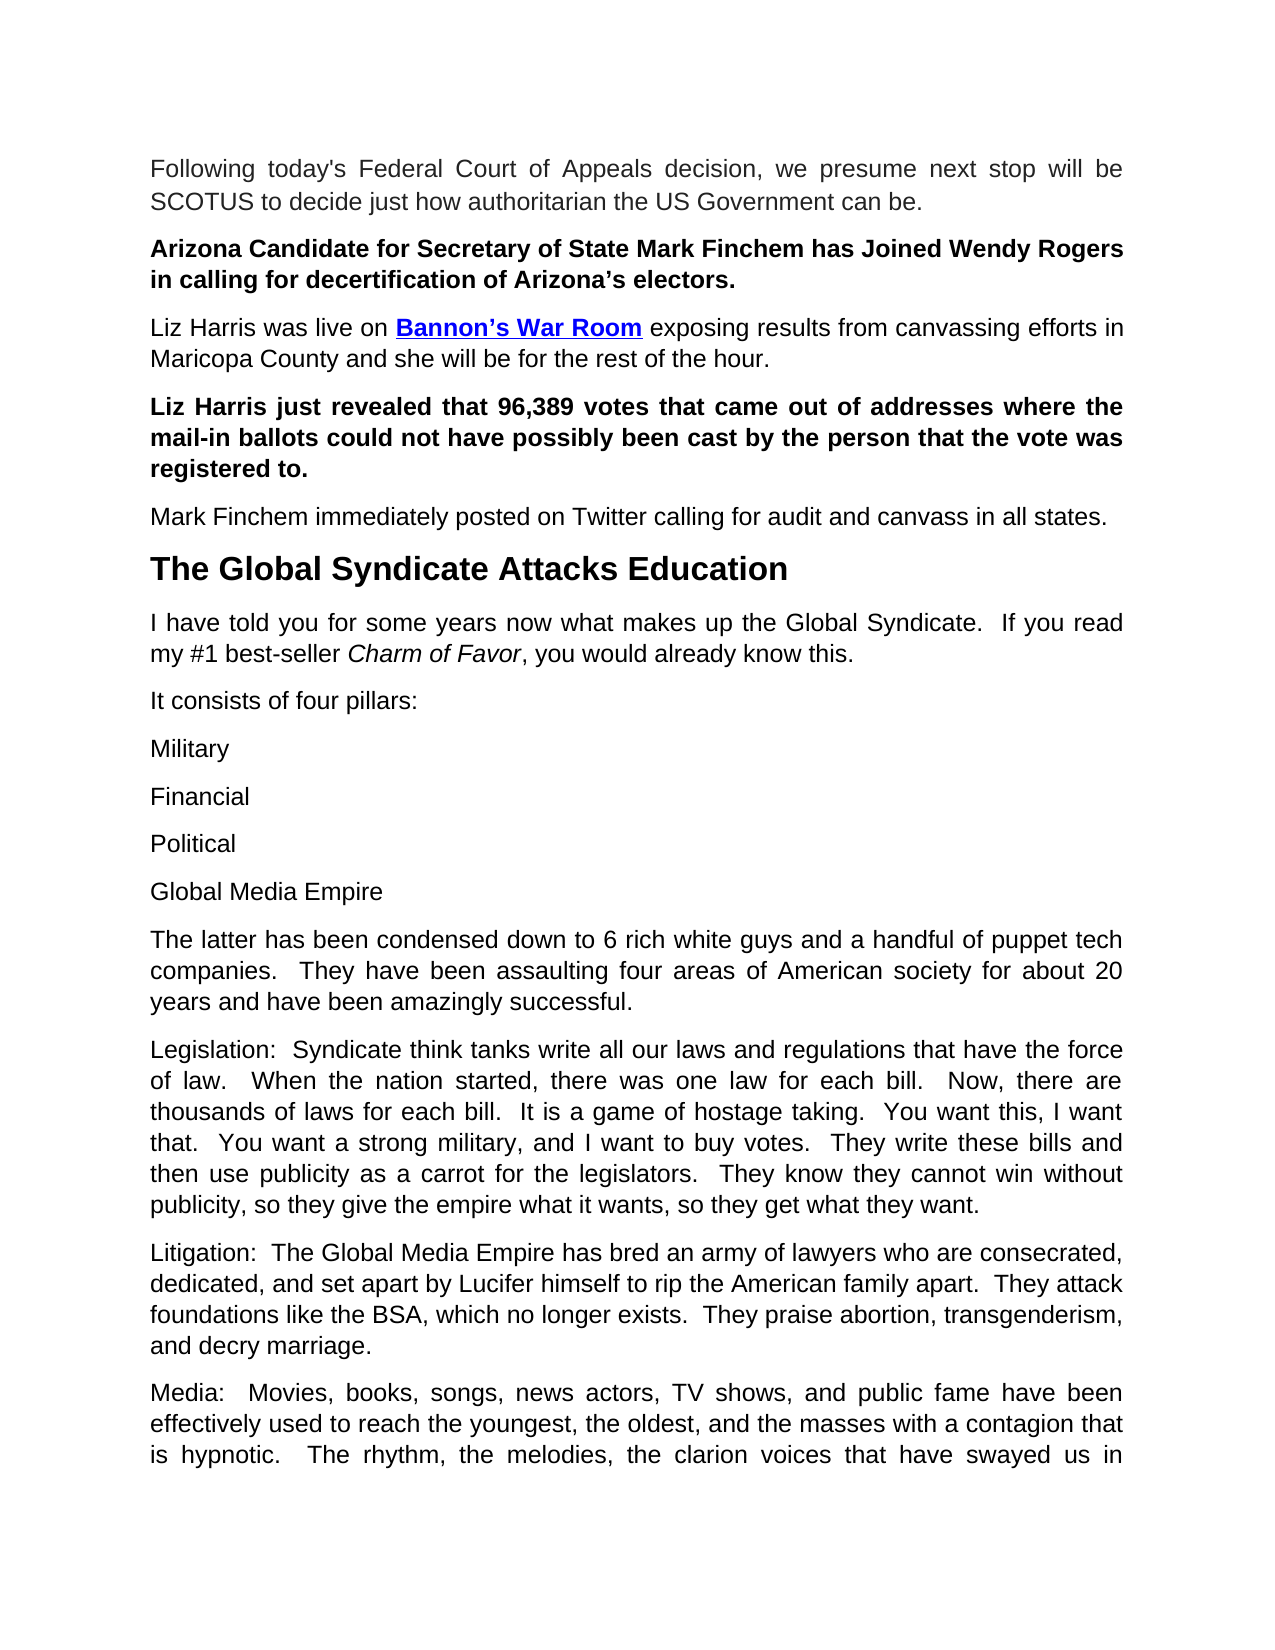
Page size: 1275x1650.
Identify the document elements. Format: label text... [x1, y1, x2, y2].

text Arizona Candidate for Secretary of State Mark Finchem has Joined Wendy Rogers in calling for decertification of Arizona’s electors. [150, 234, 1125, 294]
text Political [150, 829, 1125, 858]
text Legislation: Syndicate think tanks write all our laws and regulations that have the force of law. When the nation started, there was one law for each bill. Now, there are thousands of laws for each bill. It is a game of hostage taking. You want this, I want that. You want a strong military, and I want to buy votes. They write these bills and then use publicity as a carrot for the legislators. They know they cannot win without publicity, so they give the empire what it wants, so they get what they want. [150, 1034, 1125, 1218]
text The latter has been condensed down to 6 rich white guys and a handful of puppet tech companies. They have been assaulting four areas of American society for about 20 years and have been amazingly successful. [150, 925, 1125, 1016]
text I have told you for some years now what makes up the Global Syndicate. If you read my #1 best-seller Charm of Favor, you would already know this. [150, 607, 1125, 667]
text Mark Finchem immediately posted on Twitter calling for audit and canvass in all states. [150, 502, 1125, 530]
text Litigation: The Global Media Empire has bred an army of lawyers who are consecrated, dedicated, and set apart by Lucifer himself to rip the American family apart. They attack foundations like the BSA, which no longer exists. They praise abortion, transgenderism, and decry marriage. [150, 1237, 1125, 1359]
text Military [150, 734, 1125, 763]
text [150, 1378, 1125, 1469]
text The Global Syndicate Attacks Education [150, 549, 1125, 588]
text It consists of four pillars: [150, 686, 1125, 715]
text Financial [150, 782, 1125, 810]
text Liz Harris just revealed that 96,389 votes that came out of addresses where the mail-in ballots could not have possibly been cast by the person that the vote was registered to. [150, 392, 1125, 483]
text Global Media Empire [150, 877, 1125, 906]
text Following today's Federal Court of Appeals decision, we presume next stop will be SCOTUS to decide just how authoritarian the US Government can be. [150, 150, 1125, 216]
text Liz Harris was live on Bannon’s War Room exposing results from canvassing efforts in Maricopa County and she will be for the rest of the hour. [150, 313, 1125, 373]
